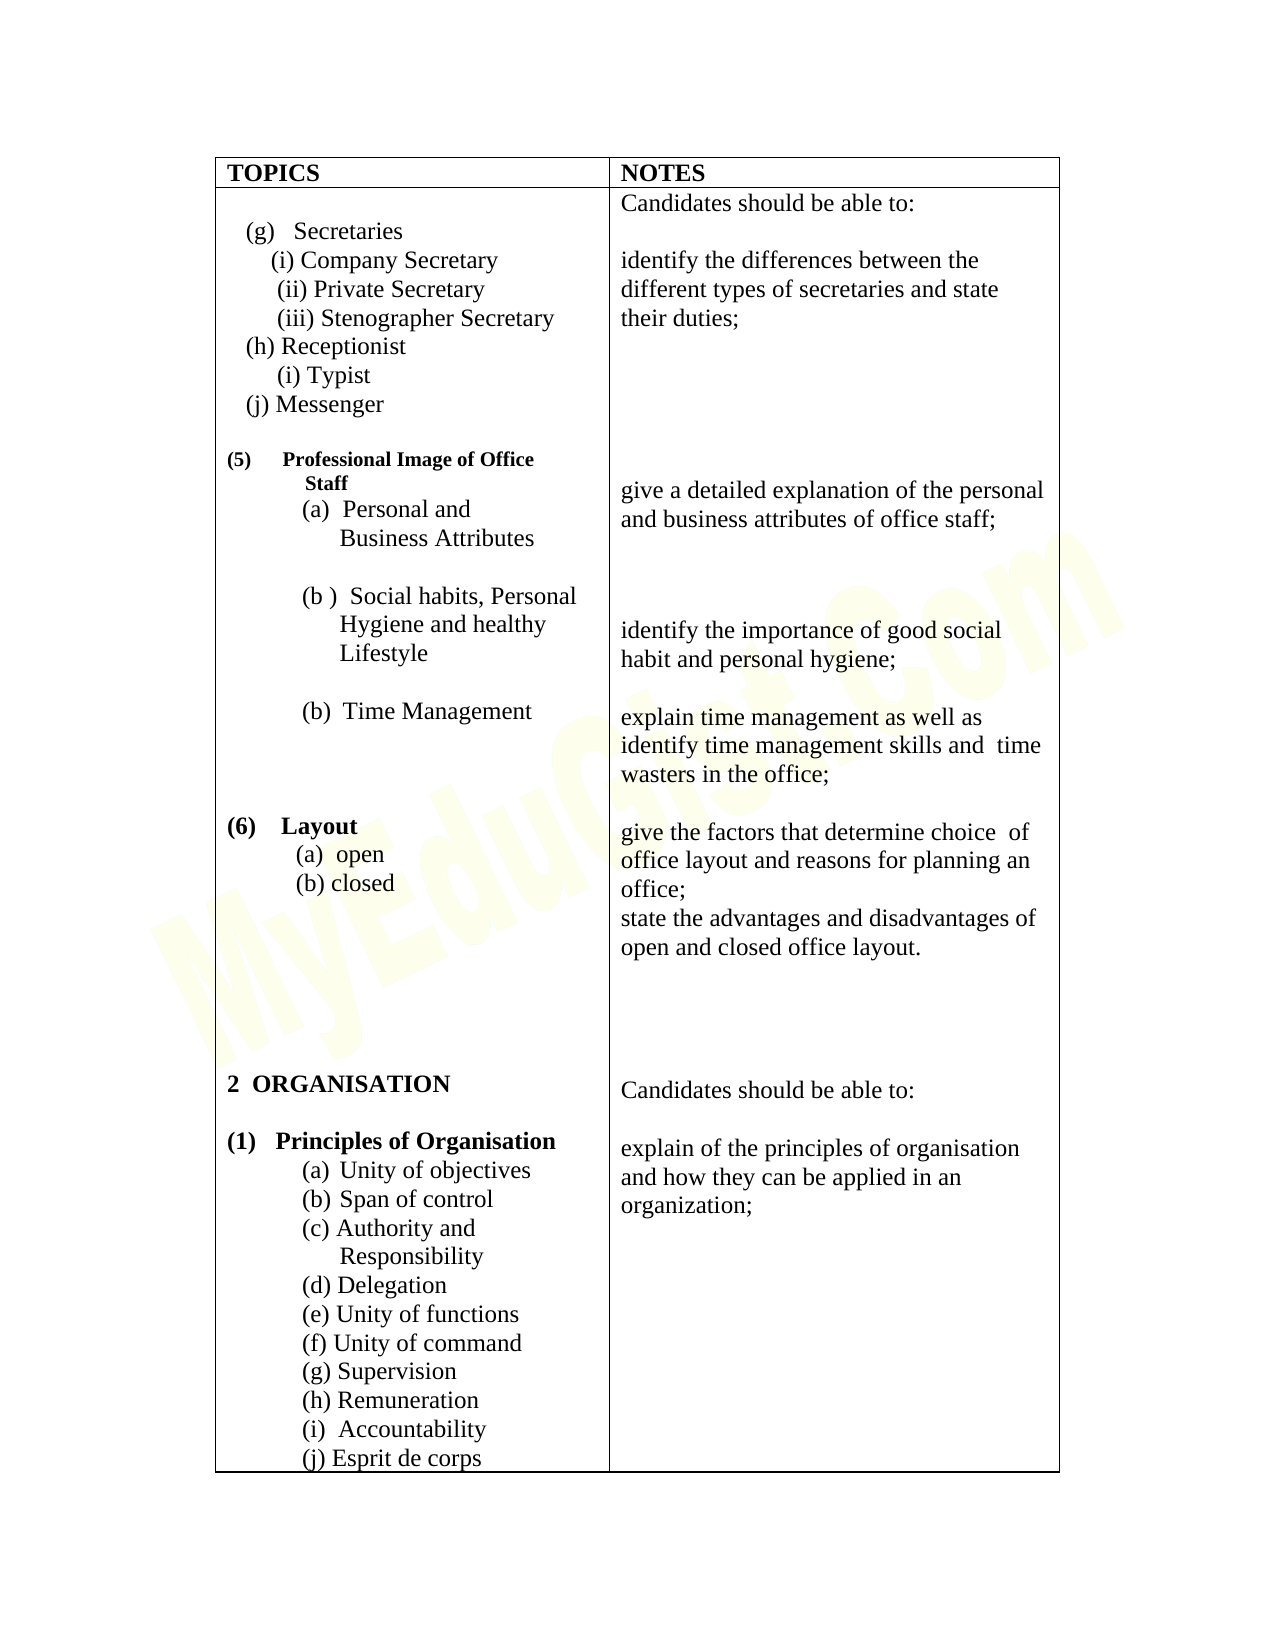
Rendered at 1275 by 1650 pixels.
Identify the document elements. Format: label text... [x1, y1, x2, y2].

table_cell (g) Secretaries (i) Company Secretary (ii) Private Secretary (iii) Stenographer Secretary (h) Receptionist (i) Typist (j) Messenger (5) Professional Image of Office Staff Personal and Business Attributes (b ) Social habits, Personal Hygiene and healthy Lifestyle Time Management (6) Layout (a) open (b) closed 2 ORGANISATION Principles of Organisation Unity of objectives Span of control (c) Authority and Responsibility (d) Delegation (e) Unity of functions (f) Unity of command (g) Supervision (h) Remuneration (i) Accountability (j) Esprit de corps [216, 188, 609, 1471]
table_header TOPICS [216, 158, 609, 187]
table_header NOTES [610, 158, 1059, 187]
table_cell Candidates should be able to: identify the differences between the different types of secretaries and state their duties; give a detailed explanation of the personal and business attributes of office staff; identify the importance of good social habit and personal hygiene; explain time management as well as identify time management skills and time wasters in the office; give the factors that determine choice of office layout and reasons for planning an office; state the advantages and disadvantages of open and closed office layout. Candidates should be able to: explain of the principles of organisation and how they can be applied in an organization; [610, 188, 1059, 1471]
